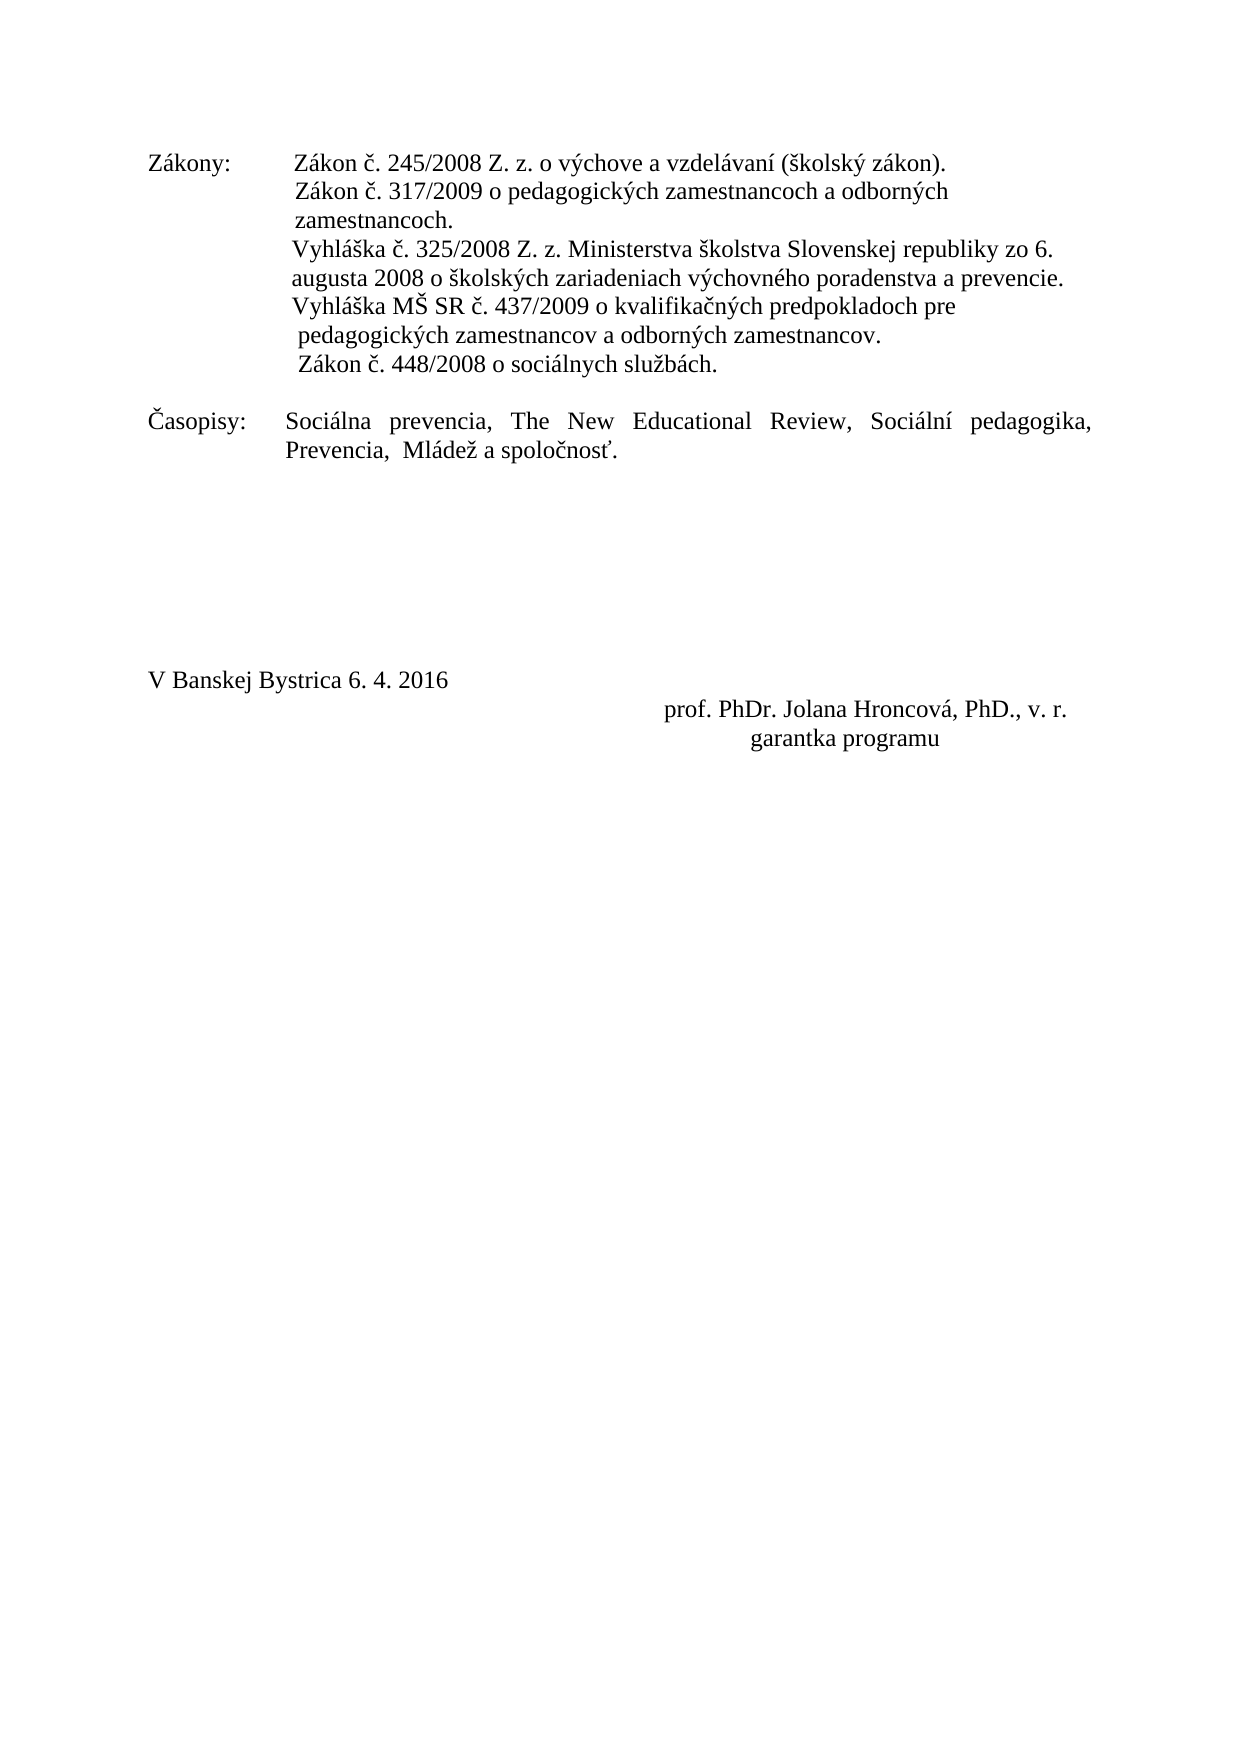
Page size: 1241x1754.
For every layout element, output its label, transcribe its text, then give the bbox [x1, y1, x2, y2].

text garantka programu [148, 723, 1093, 751]
text Časopisy: Sociálna prevencia, The New Educational Review, Sociální pedagogika, Prevencia, Mládež a spoločnosť. [148, 406, 1093, 464]
text augusta 2008 o školských zariadeniach výchovného poradenstva a prevencie. [285, 263, 1093, 291]
text Zákon č. 317/2009 o pedagogických zamestnancoch a odborných zamestnancoch. [294, 176, 1093, 234]
text Zákon č. 448/2008 o sociálnych službách. [285, 349, 1093, 378]
text V Banskej Bystrica 6. 4. 2016 [148, 665, 1093, 694]
text Zákony: Zákon č. 245/2008 Z. z. o výchove a vzdelávaní (školský zákon). [148, 148, 1093, 176]
text Vyhláška MŠ SR č. 437/2009 o kvalifikačných predpokladoch pre [285, 291, 1093, 320]
text Vyhláška č. 325/2008 Z. z. Ministerstva školstva Slovenskej republiky zo 6. [285, 234, 1093, 263]
text pedagogických zamestnancov a odborných zamestnancov. [285, 320, 1093, 349]
text prof. PhDr. Jolana Hroncová, PhD., v. r. [590, 694, 1093, 723]
